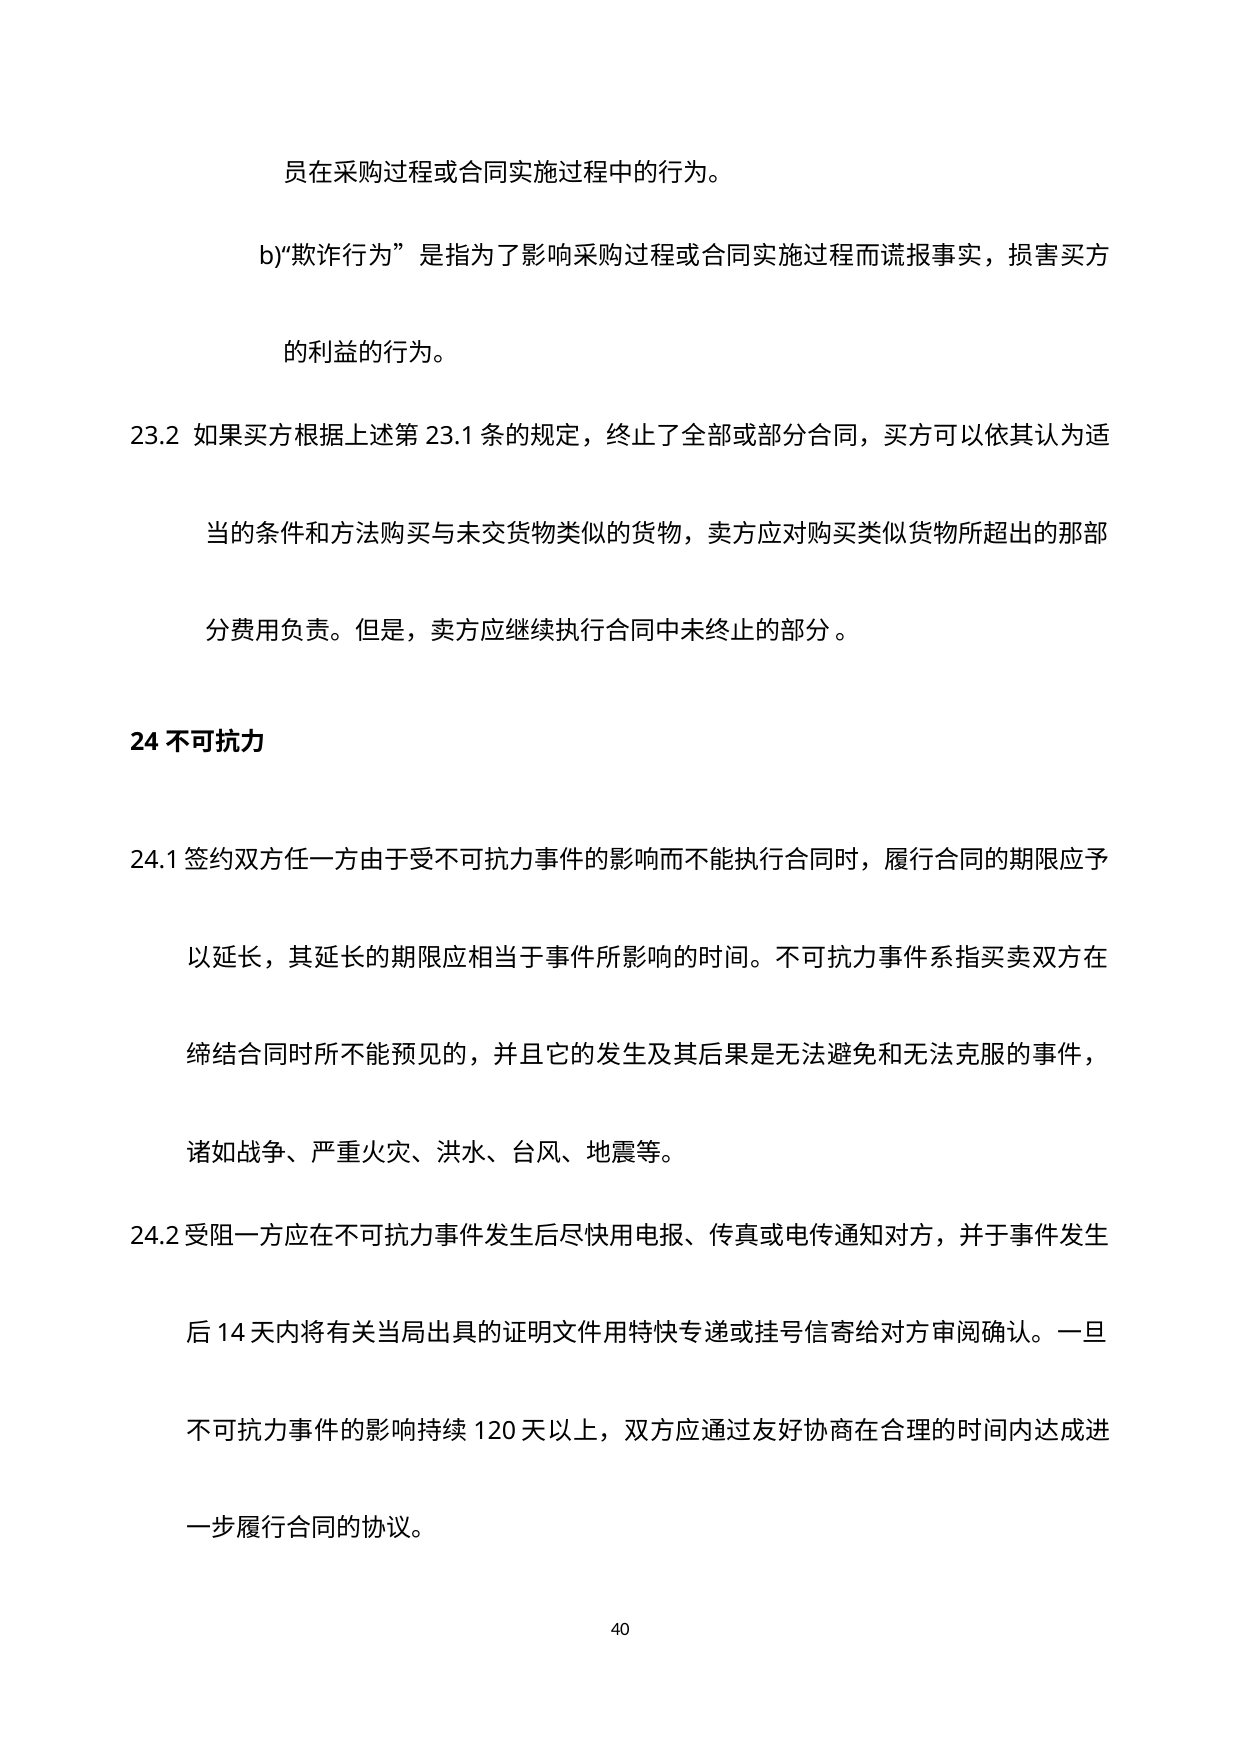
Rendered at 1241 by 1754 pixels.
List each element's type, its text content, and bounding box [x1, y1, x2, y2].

subtitle 24 不可抗力 [130, 707, 1110, 772]
text 24.2受阻一方应在不可抗力事件发生后尽快用电报、传真或电传通知对方，并于事件发生后14天内将有关当局出具的证明文件用特快专递或挂号信寄给对方审阅确认。一旦不可抗力事件的影响持续120天以上，双方应通过友好协商在合理的时间内达成进一步履行合同的协议。 [130, 1201, 1110, 1558]
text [258, 138, 1110, 203]
text 24.1签约双方任一方由于受不可抗力事件的影响而不能执行合同时，履行合同的期限应予以延长，其延长的期限应相当于事件所影响的时间。不可抗力事件系指买卖双方在缔结合同时所不能预见的，并且它的发生及其后果是无法避免和无法克服的事件，诸如战争、严重火灾、洪水、台风、地震等。 [130, 825, 1110, 1183]
text b)“欺诈行为”是指为了影响采购过程或合同实施过程而谎报事实，损害买方的利益的行为。 [258, 221, 1110, 383]
text 23.2 如果买方根据上述第23.1条的规定，终止了全部或部分合同，买方可以依其认为适当的条件和方法购买与未交货物类似的货物，卖方应对购买类似货物所超出的那部分费用负责。但是，卖方应继续执行合同中未终止的部分 。 [130, 401, 1110, 661]
